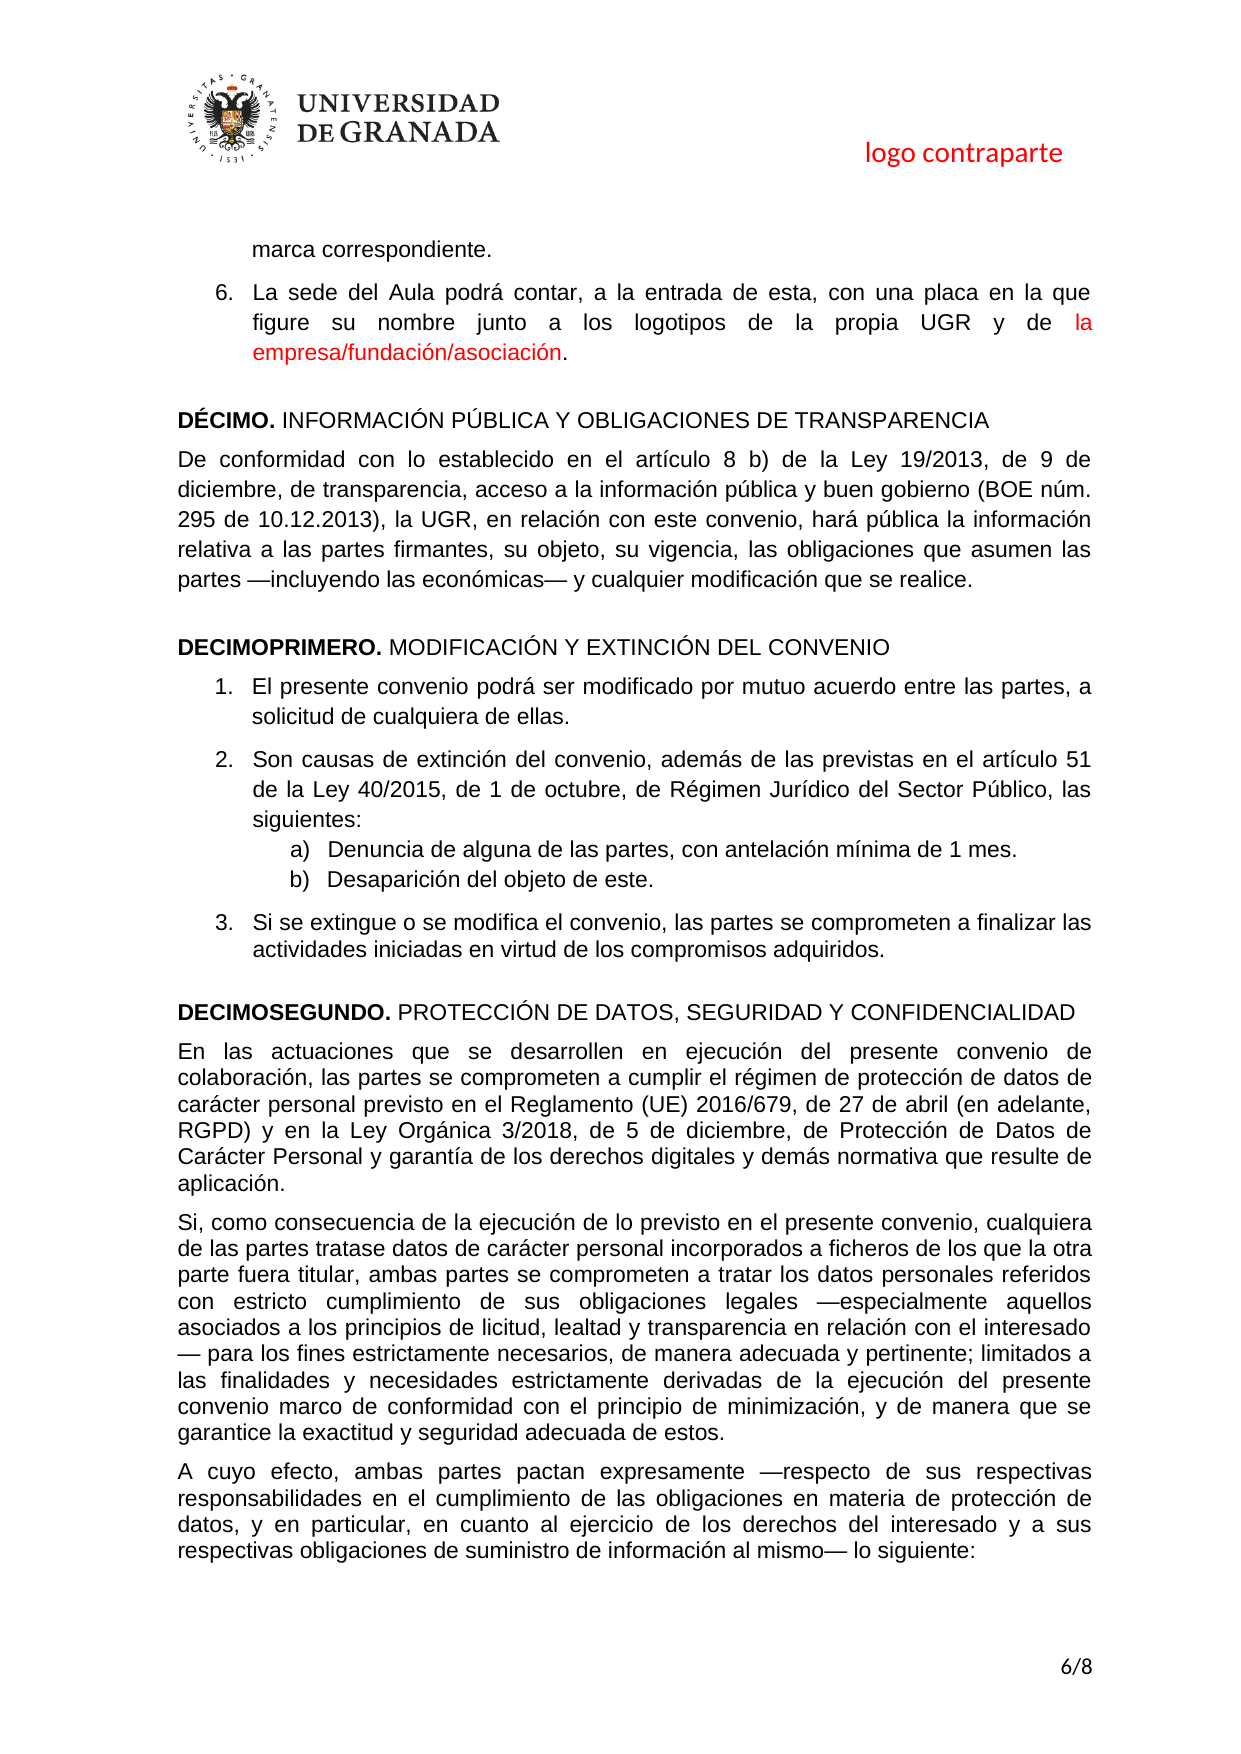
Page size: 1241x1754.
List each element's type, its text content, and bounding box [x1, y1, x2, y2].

list La sede del Aula podrá contar, a la entrada de esta, con una placa en la que figure su nombre junto a los logotipos de la propia UGR y de la empresa/fundación/asociación. [215, 279, 1092, 366]
text Si, como consecuencia de la ejecución de lo previsto en el presente convenio, cualquiera de las partes tratase datos de carácter personal incorporados a ficheros de los que la otra parte fuera titular, ambas partes se comprometen a tratar los datos personales referidos con estricto cumplimiento de sus obligaciones legales —especialmente aquellos asociados a los principios de licitud, lealtad y transparencia en relación con el interesado— para los fines estrictamente necesarios, de manera adecuada y pertinente; limitados a las finalidades y necesidades estrictamente derivadas de la ejecución del presente convenio marco de conformidad con el principio de minimización, y de manera que se garantice la exactitud y seguridad adecuada de estos. [177, 1208, 1092, 1446]
list Desaparición del objeto de este. [289, 866, 1092, 893]
text De conformidad con lo establecido en el artículo 8 b) de la Ley 19/2013, de 9 de diciembre, de transparencia, acceso a la información pública y buen gobierno (BOE núm. 295 de 10.12.2013), la UGR, en relación con este convenio, hará pública la información relativa a las partes firmantes, su objeto, su vigencia, las obligaciones que asumen las partes —incluyendo las económicas— y cualquier modificación que se realice. [177, 446, 1092, 593]
list Si se extingue o se modifica el convenio, las partes se comprometen a finalizar las actividades iniciadas en virtud de los compromisos adquiridos. [215, 909, 1092, 962]
text DECIMOSEGUNDO. PROTECCIÓN DE DATOS, SEGURIDAD Y CONFIDENCIALIDAD [177, 999, 1092, 1026]
text En las actuaciones que se desarrollen en ejecución del presente convenio de colaboración, las partes se comprometen a cumplir el régimen de protección de datos de carácter personal previsto en el Reglamento (UE) 2016/679, de 27 de abril (en adelante, RGPD) y en la Ley Orgánica 3/2018, de 5 de diciembre, de Protección de Datos de Carácter Personal y garantía de los derechos digitales y demás normativa que resulte de aplicación. [177, 1038, 1092, 1196]
text DECIMOPRIMERO. MODIFICACIÓN Y EXTINCIÓN DEL CONVENIO [177, 634, 1092, 661]
text DÉCIMO. INFORMACIÓN PÚBLICA Y OBLIGACIONES DE TRANSPARENCIA [177, 407, 1092, 433]
text A cuyo efecto, ambas partes pactan expresamente —respecto de sus respectivas responsabilidades en el cumplimiento de las obligaciones en materia de protección de datos, y en particular, en cuanto al ejercicio de los derechos del interesado y a sus respectivas obligaciones de suministro de información al mismo— lo siguiente: [177, 1458, 1092, 1564]
list El presente convenio podrá ser modificado por mutuo acuerdo entre las partes, a solicitud de cualquiera de ellas. [214, 673, 1092, 729]
list Denuncia de alguna de las partes, con antelación mínima de 1 mes. [290, 836, 1092, 863]
list Son causas de extinción del convenio, además de las previstas en el artículo 51 de la Ley 40/2015, de 1 de octubre, de Régimen Jurídico del Sector Público, las siguientes: [215, 746, 1092, 832]
picture [177, 73, 513, 163]
